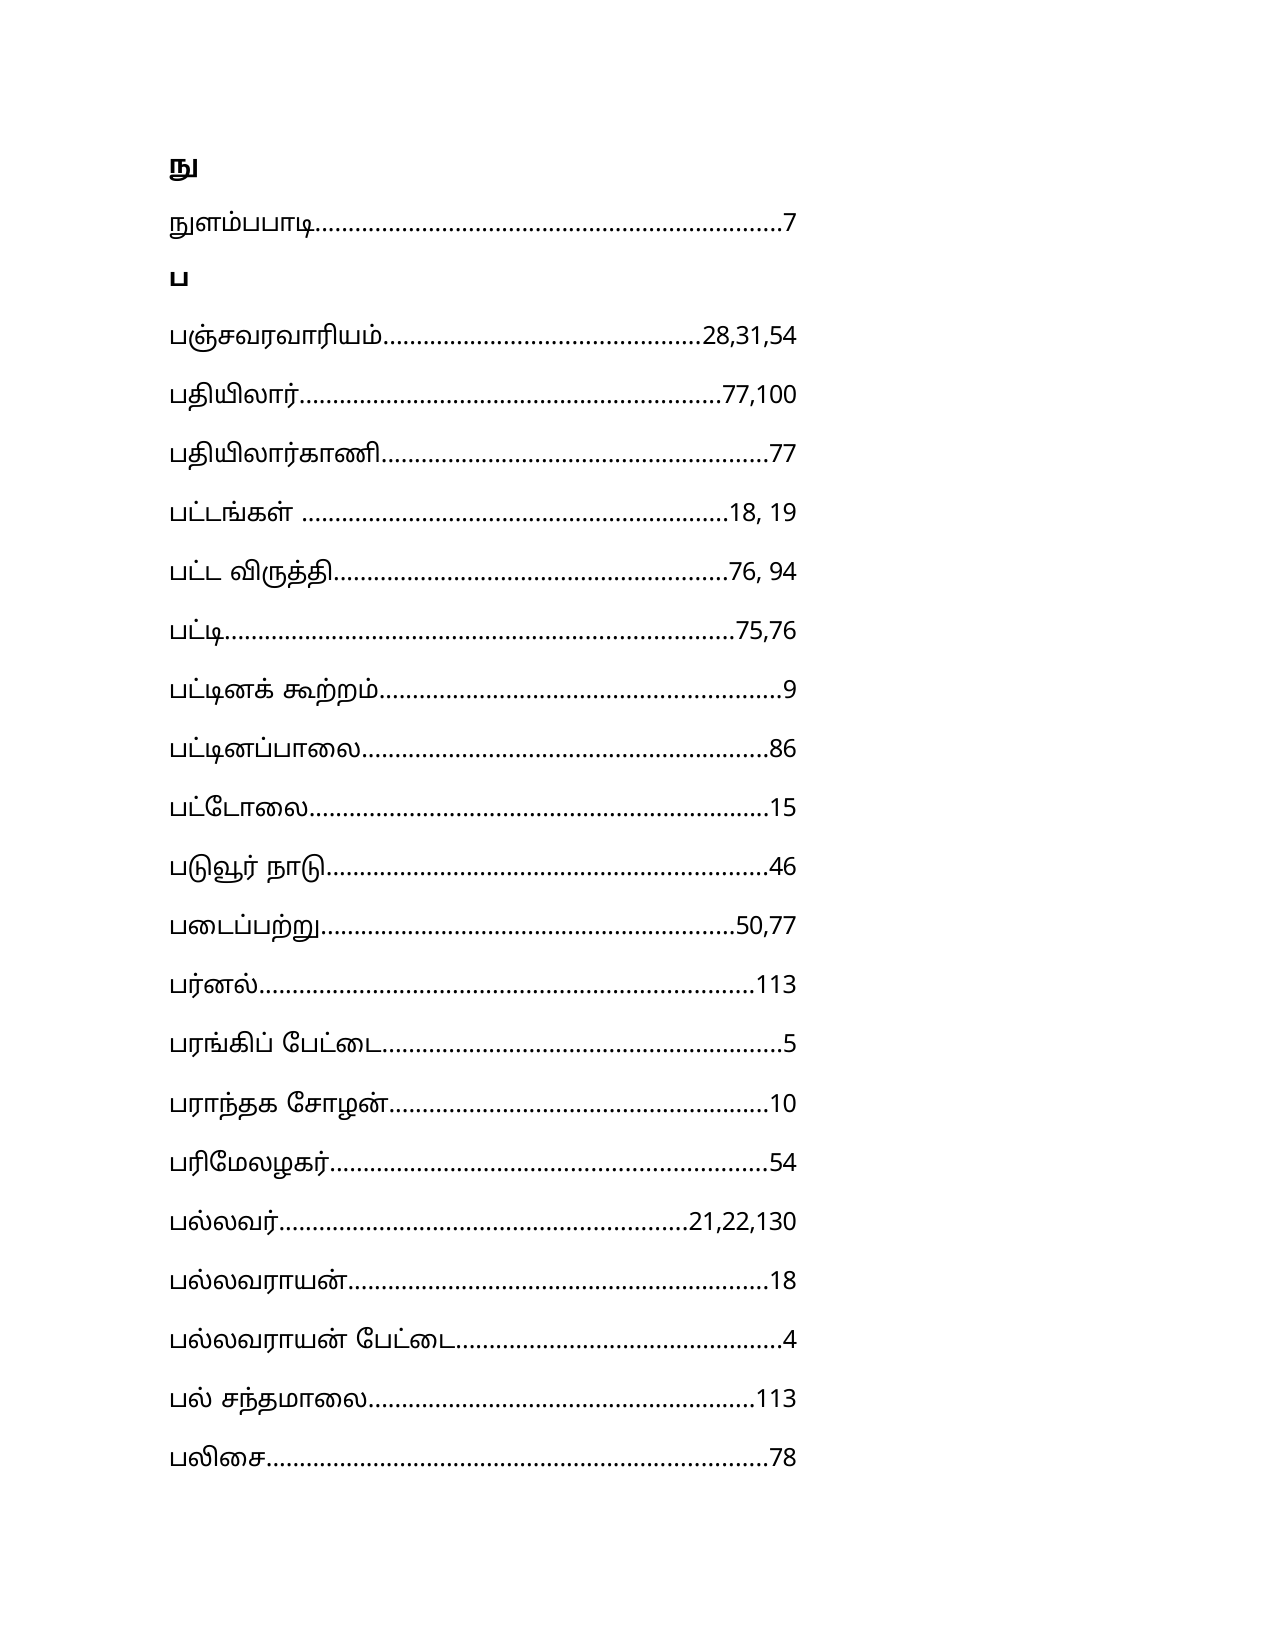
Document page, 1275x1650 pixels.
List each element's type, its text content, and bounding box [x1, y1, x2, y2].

text நு [169, 150, 1125, 179]
text பதியிலார் 77,100 [169, 376, 1125, 411]
text படுவூர் நாடு 46 [169, 849, 1125, 883]
text பஞ்சவரவாரியம் 28,31,54 [169, 317, 1125, 351]
text பல் சந்தமாலை 113 [169, 1381, 1125, 1414]
text பட்டங்கள் 18, 19 [169, 494, 1125, 529]
text பல்லவர் 21,22,130 [169, 1203, 1125, 1237]
text படைப்பற்று 50,77 [169, 908, 1125, 942]
text நுளம்பபாடி 7 [169, 204, 1125, 238]
text பட்டி 75,76 [169, 613, 1125, 647]
text பலிசை 78 [169, 1439, 1125, 1474]
text பல்லவராயன் பேட்டை 4 [169, 1321, 1125, 1356]
text பரங்கிப் பேட்டை 5 [169, 1026, 1125, 1060]
text பட்டோலை 15 [169, 790, 1125, 824]
text பராந்தக சோழன் 10 [169, 1085, 1125, 1119]
text பரிமேலழகர் 54 [169, 1144, 1125, 1178]
text பல்லவராயன் 18 [169, 1262, 1125, 1296]
text பதியிலார்காணி 77 [169, 436, 1125, 469]
text பட்டினக் கூற்றம் 9 [169, 672, 1125, 706]
text ப [169, 263, 1125, 292]
text பட்ட விருத்தி 76, 94 [169, 554, 1125, 588]
text பர்னல் 113 [169, 967, 1125, 1001]
text பட்டினப்பாலை 86 [169, 731, 1125, 765]
